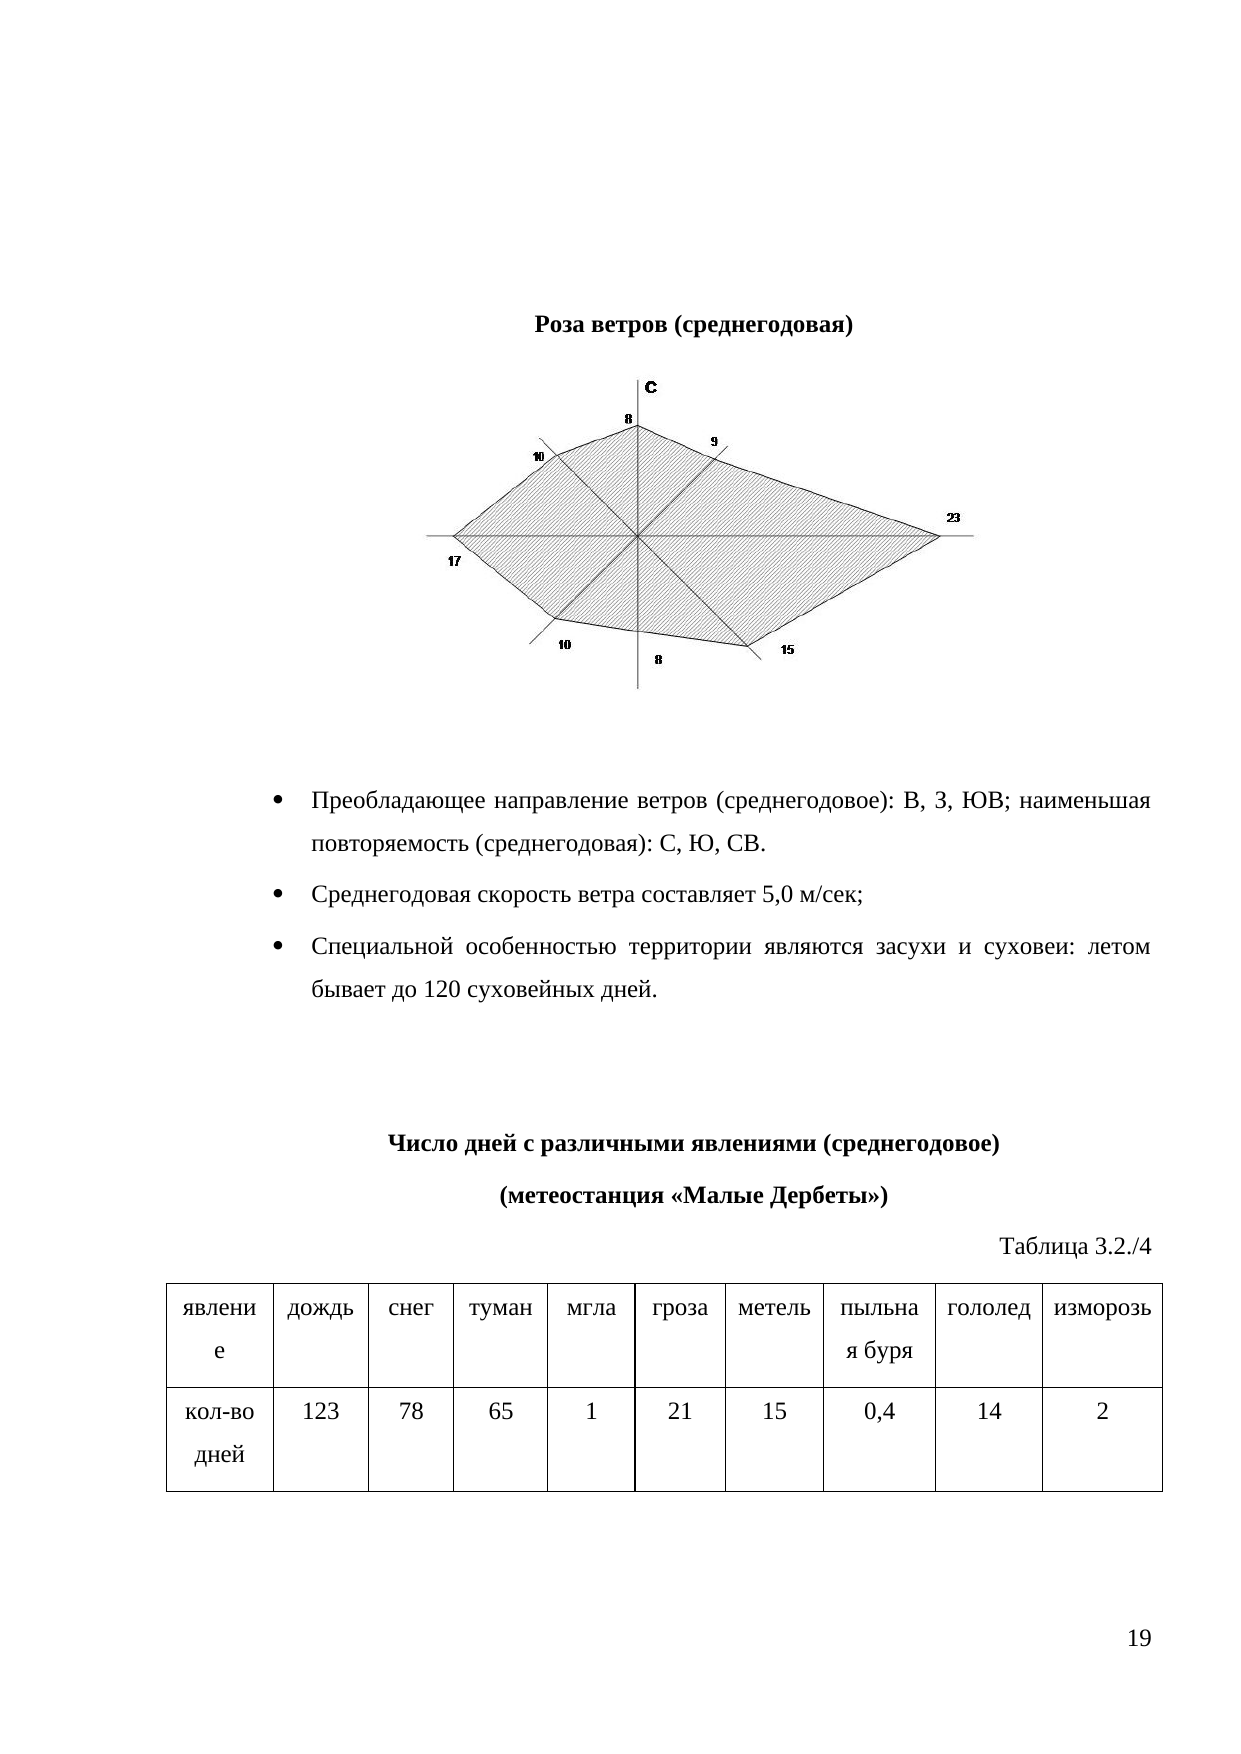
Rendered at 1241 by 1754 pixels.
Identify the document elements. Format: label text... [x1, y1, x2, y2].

table_header метель [726, 1284, 823, 1387]
picture [401, 360, 986, 711]
table_cell 78 [369, 1388, 453, 1491]
table_cell 123 [274, 1388, 368, 1491]
table_cell 14 [936, 1388, 1042, 1491]
table_cell 2 [1043, 1388, 1162, 1491]
text Таблица 3.2./4 [236, 1231, 1152, 1260]
table_cell 0,4 [824, 1388, 935, 1491]
text Роза ветров (среднегодовая) [177, 309, 1152, 338]
table_cell кол-во дней [167, 1388, 273, 1491]
list Среднегодовая скорость ветра составляет 5,0 м/сек; [274, 879, 1152, 908]
table_cell 1 [548, 1388, 634, 1491]
list Специальной особенностью территории являются засухи и суховеи: летом бывает до 120 суховейных дней. [274, 931, 1152, 1003]
table_header мгла [548, 1284, 634, 1387]
table_header туман [454, 1284, 547, 1387]
text (метеостанция «Малые Дербеты») [236, 1180, 1152, 1209]
table_header явление [167, 1284, 273, 1387]
table_cell 65 [454, 1388, 547, 1491]
table_header дождь [274, 1284, 368, 1387]
table_header изморозь [1043, 1284, 1162, 1387]
table_header гроза [636, 1284, 725, 1387]
table_header пыльная буря [824, 1284, 935, 1387]
list Преобладающее направление ветров (среднегодовое): В, З, ЮВ; наименьшая повторяемость (среднегодовая): С, Ю, СВ. [274, 785, 1152, 857]
table_header гололед [936, 1284, 1042, 1387]
text Число дней с различными явлениями (среднегодовое) [236, 1128, 1152, 1157]
table_cell 15 [726, 1388, 823, 1491]
table_header снег [369, 1284, 453, 1387]
table_cell 21 [636, 1388, 725, 1491]
